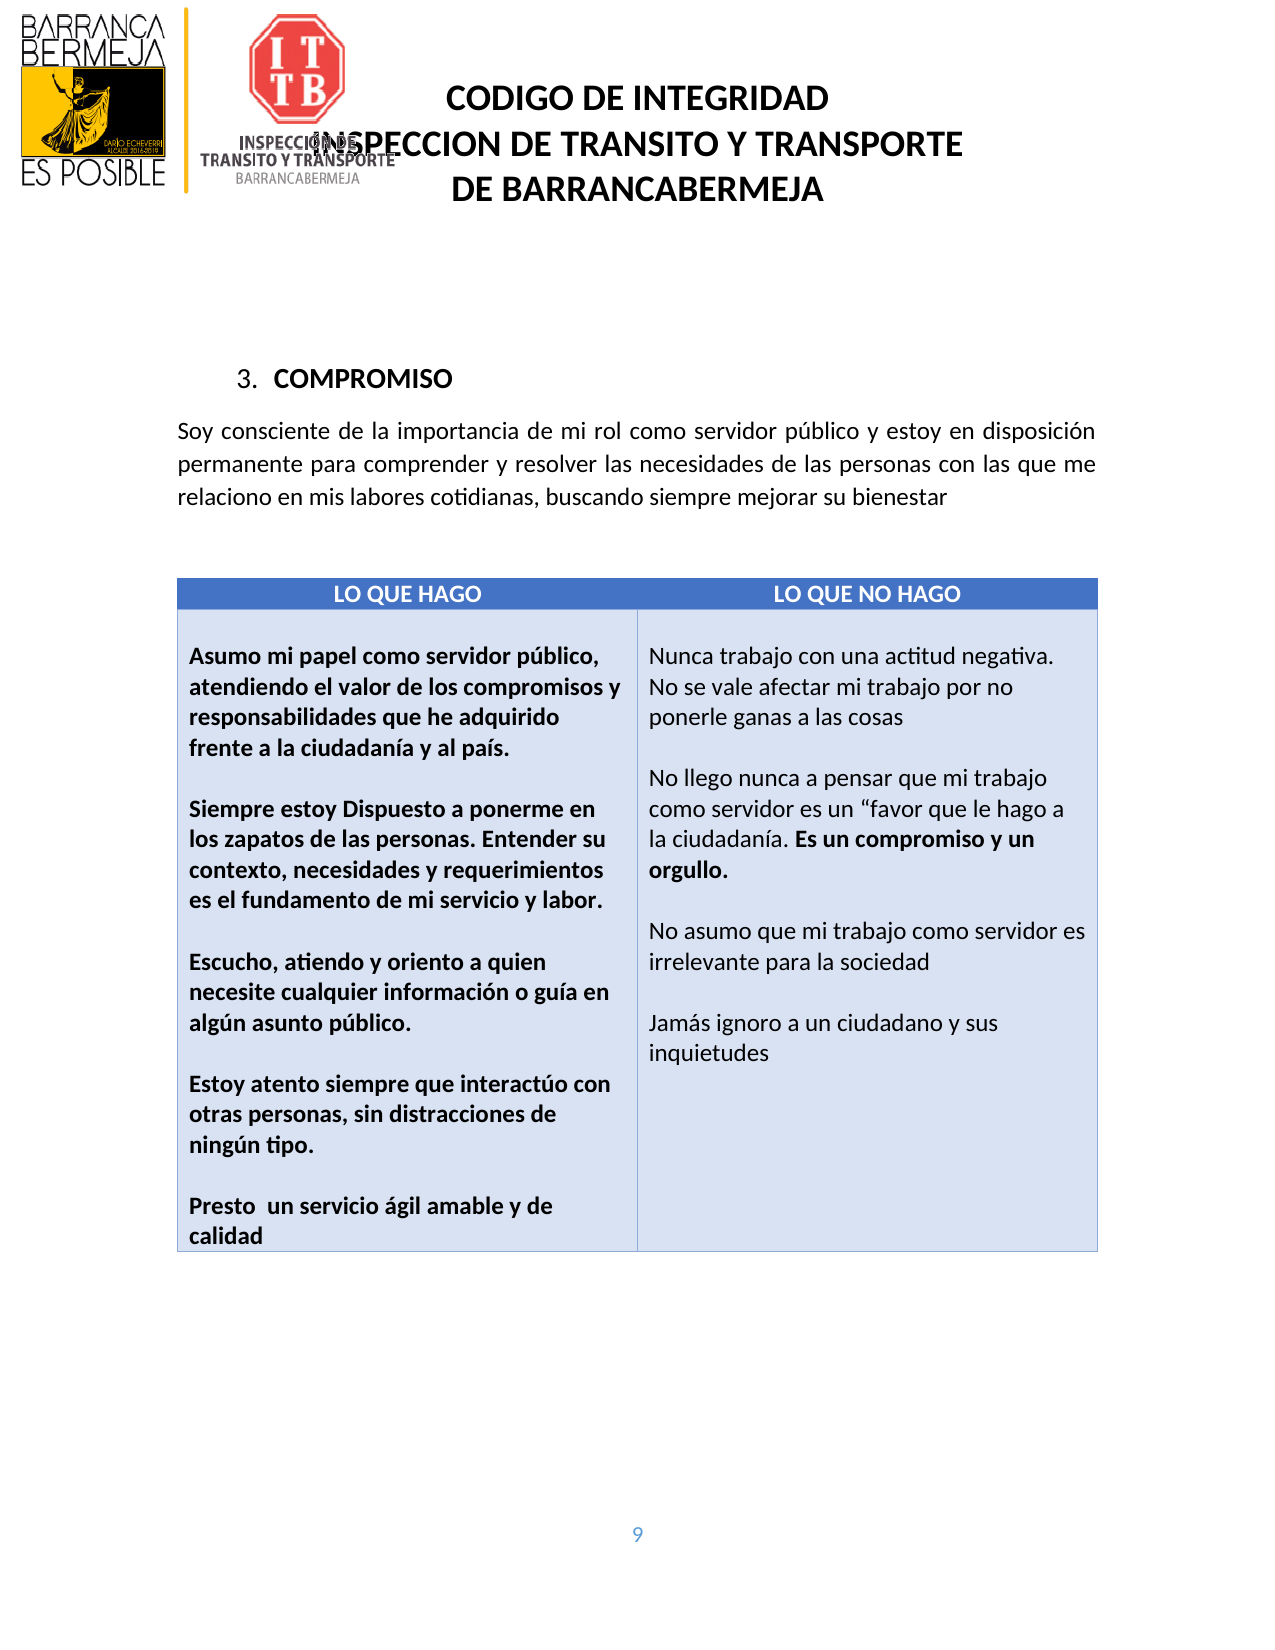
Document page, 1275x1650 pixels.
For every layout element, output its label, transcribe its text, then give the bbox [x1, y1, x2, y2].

table_header LO QUE HAGO [178, 579, 637, 609]
table_cell Nunca trabajo con una actitud negativa. No se vale afectar mi trabajo por no ponerle ganas a las cosas No llego nunca a pensar que mi trabajo como servidor es un “favor que le hago a la ciudadanía. Es un compromiso y un orgullo. No asumo que mi trabajo como servidor es irrelevante para la sociedad Jamás ignoro a un ciudadano y sus inquietudes [638, 610, 1097, 1251]
picture [17, 7, 396, 195]
text Soy consciente de la importancia de mi rol como servidor público y estoy en disposición permanente para comprender y resolver las necesidades de las personas con las que me relaciono en mis labores cotidianas, buscando siempre mejorar su bienestar [177, 415, 1098, 511]
table_cell Asumo mi papel como servidor público, atendiendo el valor de los compromisos y responsabilidades que he adquirido frente a la ciudadanía y al país. Siempre estoy Dispuesto a ponerme en los zapatos de las personas. Entender su contexto, necesidades y requerimientos es el fundamento de mi servicio y labor. Escucho, atiendo y oriento a quien necesite cualquier información o guía en algún asunto público. Estoy atento siempre que interactúo con otras personas, sin distracciones de ningún tipo. Presto un servicio ágil amable y de calidad [178, 610, 637, 1251]
table_header LO QUE NO HAGO [638, 579, 1097, 609]
list COMPROMISO [236, 360, 1098, 396]
